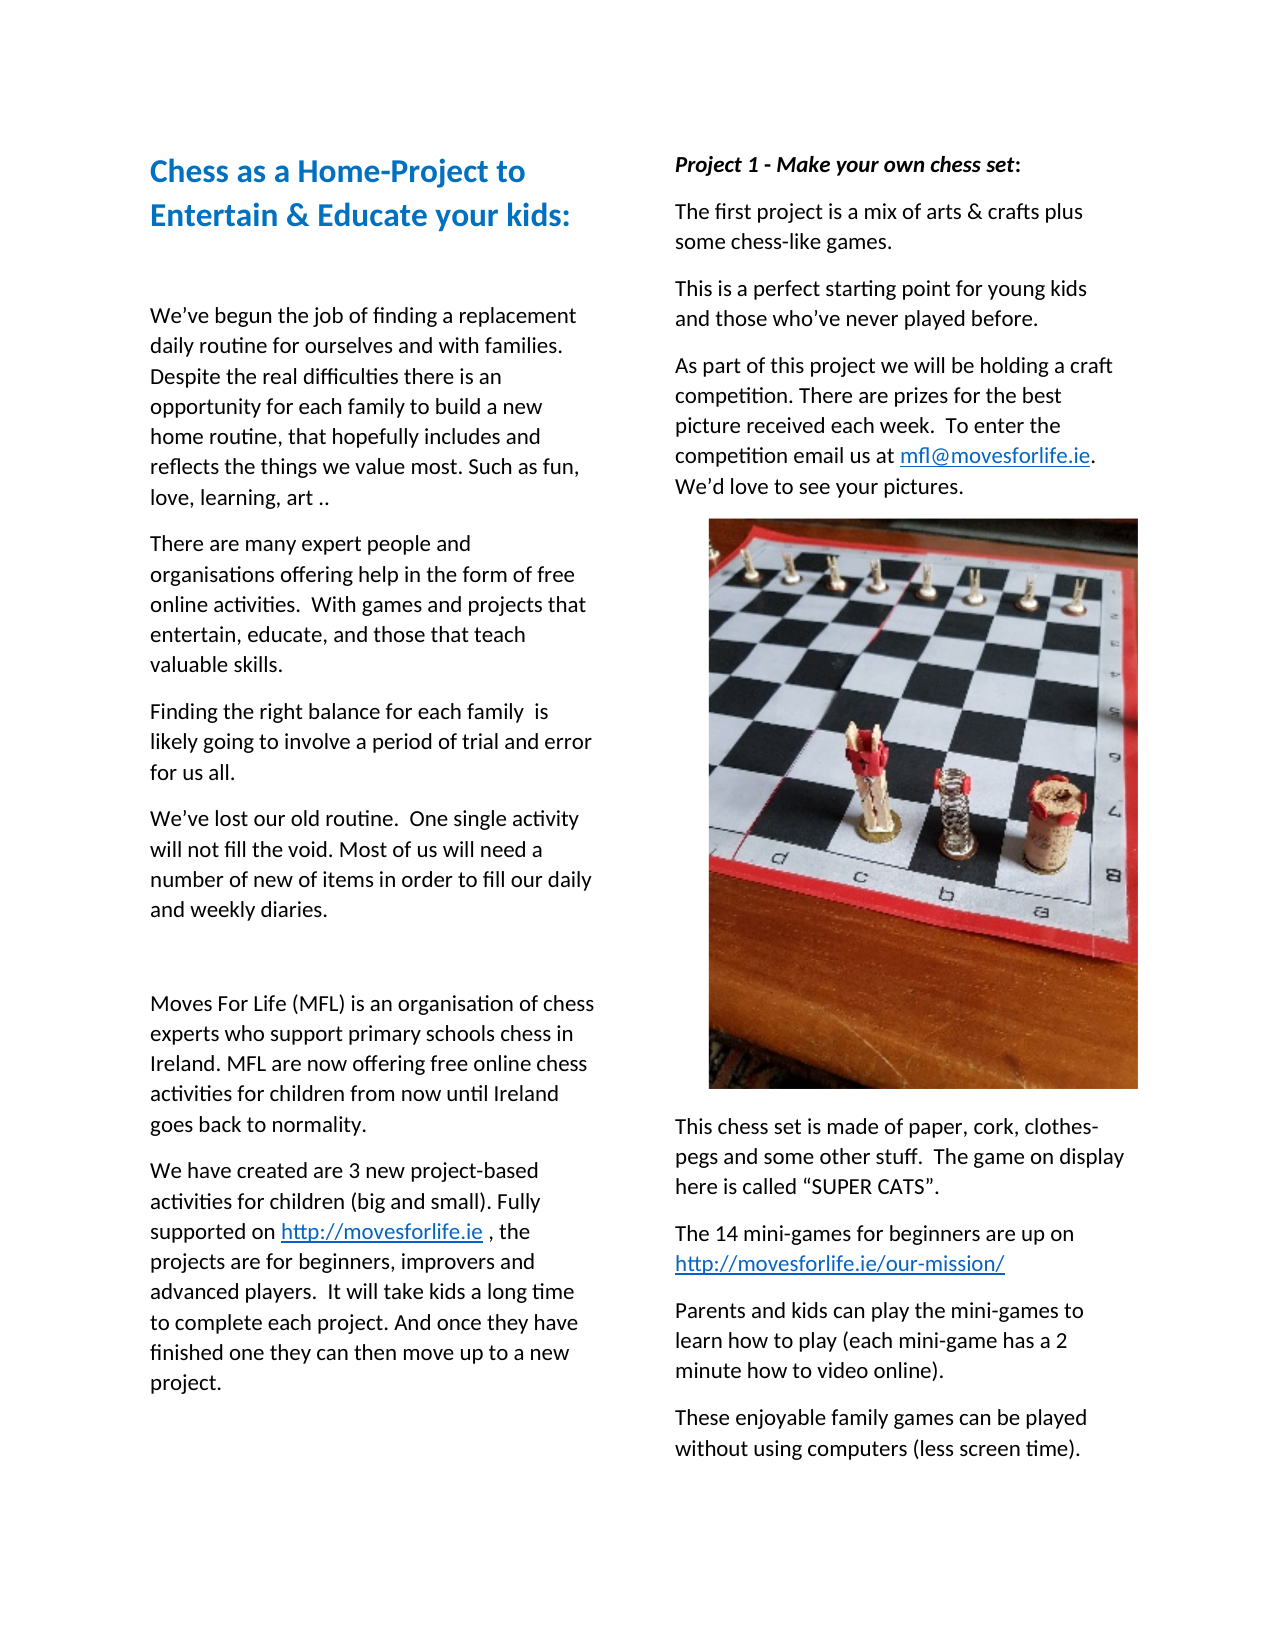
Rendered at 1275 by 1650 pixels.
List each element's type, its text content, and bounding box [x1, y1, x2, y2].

text As part of this project we will be holding a craft competition. There are prizes for the best picture received each week. To enter the competition email us at mfl@movesforlife.ie. We’d love to see your pictures. [675, 351, 1125, 500]
text This is a perfect starting point for young kids and those who’ve never played before. [675, 274, 1125, 332]
text We have created are 3 new project-based activities for children (big and small). Fully supported on http://movesforlife.ie , the projects are for beginners, improvers and advanced players. It will take kids a long time to complete each project. And once they have finished one they can then move up to a new project. [150, 1157, 600, 1396]
text Finding the right balance for each family is likely going to involve a period of trial and error for us all. [150, 697, 600, 786]
text These enjoyable family games can be played without using computers (less screen time). [675, 1403, 1125, 1462]
text We’ve begun the job of finding a replacement daily routine for ourselves and with families. Despite the real difficulties there is an opportunity for each family to build a new home routine, that hopefully includes and reflects the things we value most. Such as fun, love, learning, art .. [150, 301, 600, 511]
text We’ve lost our old routine. One single activity will not fill the void. Most of us will need a number of new of items in order to fill our daily and weekly diaries. [150, 804, 600, 923]
picture [709, 519, 1137, 1089]
text Parents and kids can play the mini-games to learn how to play (each mini-game has a 2 minute how to video online). [675, 1296, 1125, 1385]
text Chess as a Home-Project to Entertain & Educate your kids: [150, 150, 600, 235]
text Moves For Life (MFL) is an organisation of chess experts who support primary schools chess in Ireland. MFL are now offering free online chess activities for children from now until Ireland goes back to normality. [150, 989, 600, 1138]
text The first project is a mix of arts & crafts plus some chess-like games. [675, 197, 1125, 255]
text The 14 mini-games for beginners are up on http://movesforlife.ie/our-mission/ [675, 1219, 1125, 1277]
text There are many expert people and organisations offering help in the form of free online activities. With games and projects that entertain, educate, and those that teach valuable skills. [150, 529, 600, 678]
text This chess set is made of paper, cork, clothes-pegs and some other stuff. The game on display here is called “SUPER CATS”. [675, 1112, 1125, 1200]
text Project 1 - Make your own chess set: [675, 150, 1125, 178]
